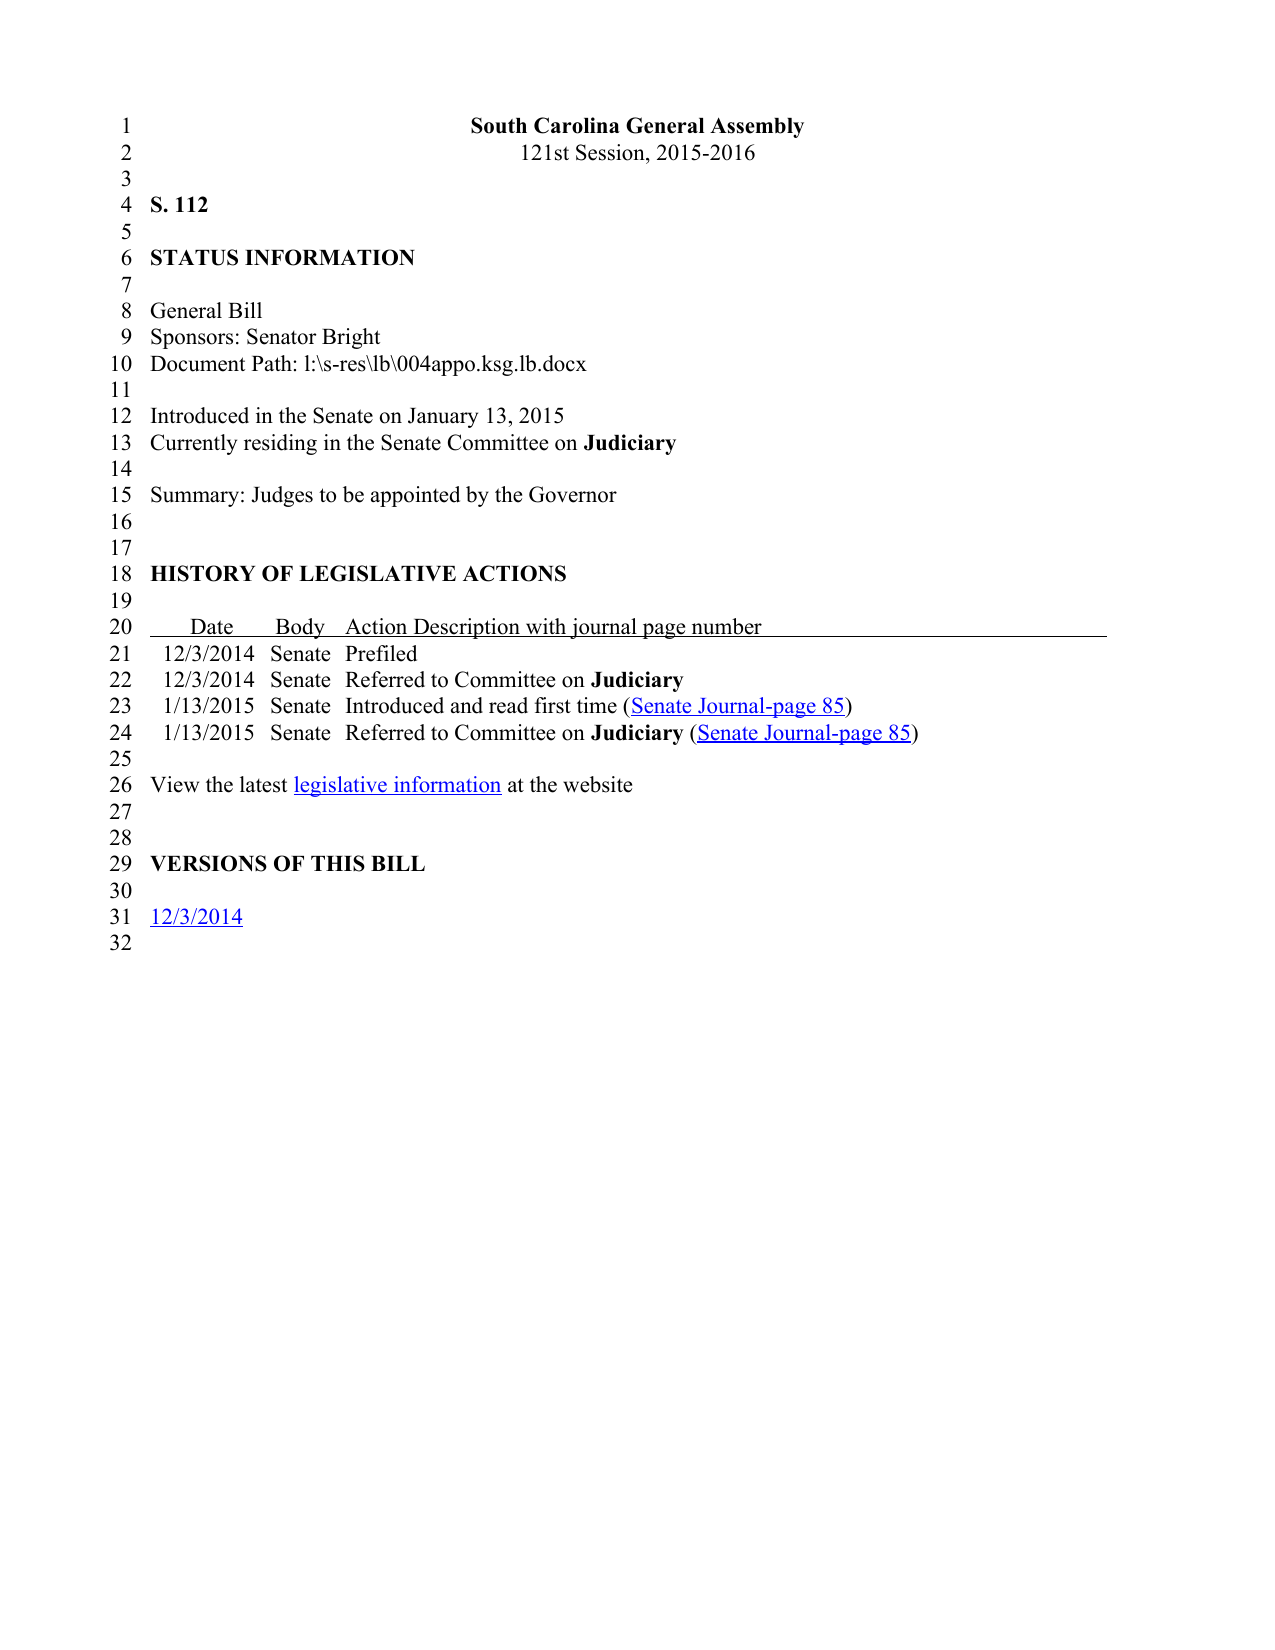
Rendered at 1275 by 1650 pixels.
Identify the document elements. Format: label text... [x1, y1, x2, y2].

text S. 112 [150, 192, 1125, 218]
text 121st Session, 2015-2016 [150, 139, 1125, 165]
text STATUS INFORMATION [150, 244, 1125, 271]
text 12/3/2014 Senate Referred to Committee on Judiciary [150, 666, 1125, 692]
text South Carolina General Assembly [150, 112, 1125, 139]
text General Bill [150, 297, 1125, 323]
text Summary: Judges to be appointed by the Governor [150, 481, 1125, 508]
text VERSIONS OF THIS BILL [150, 850, 1125, 877]
text Currently residing in the Senate Committee on Judiciary [150, 429, 1125, 455]
text View the latest legislative information at the website [150, 771, 1125, 798]
text 1/13/2015 Senate Introduced and read first time (Senate Journal-page 85) [150, 692, 1125, 719]
text Introduced in the Senate on January 13, 2015 [150, 402, 1125, 429]
text HISTORY OF LEGISLATIVE ACTIONS [150, 561, 1125, 587]
text Document Path: l:\s-res\lb\004appo.ksg.lb.docx [150, 350, 1125, 376]
text 12/3/2014 [150, 903, 1125, 929]
text 1/13/2015 Senate Referred to Committee on Judiciary (Senate Journal-page 85) [150, 719, 1125, 745]
text Sponsors: Senator Bright [150, 323, 1125, 350]
text 12/3/2014 Senate Prefiled [150, 639, 1125, 666]
text Date Body Action Description with journal page number [150, 613, 1125, 639]
